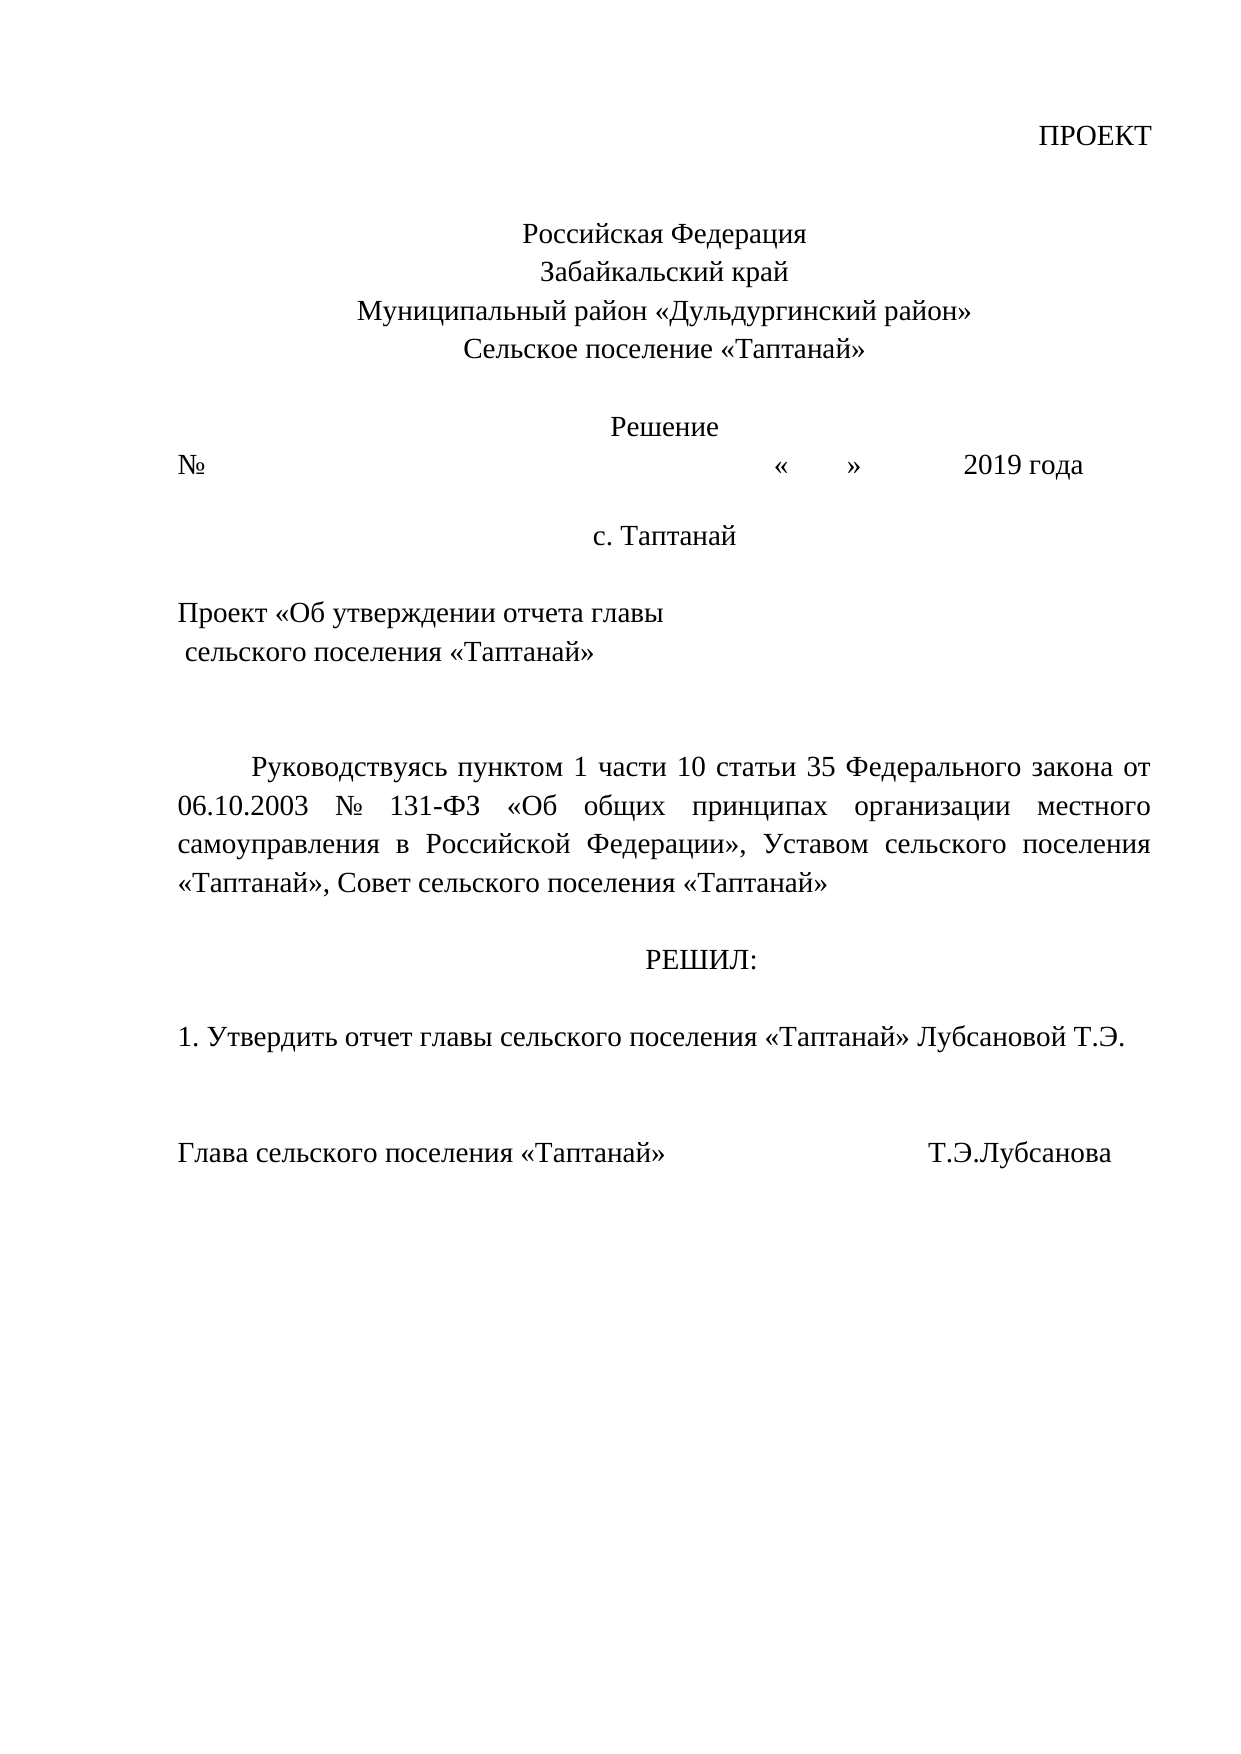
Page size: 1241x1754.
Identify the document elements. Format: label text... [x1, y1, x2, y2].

text 1. Утвердить отчет главы сельского поселения «Таптанай» Лубсановой Т.Э. [177, 1019, 1152, 1053]
text Забайкальский край [177, 254, 1152, 288]
text с. Таптанай [177, 518, 1152, 552]
text РЕШИЛ: [177, 942, 1152, 976]
text Проект «Об утверждении отчета главы [177, 595, 709, 629]
text Муниципальный район «Дульдургинский район» [177, 293, 1152, 327]
text Глава сельского поселения «Таптанай» Т.Э.Лубсанова [177, 1135, 1152, 1168]
list ПРОЕКТ [252, 118, 1152, 152]
text Решение [177, 409, 1152, 442]
text Сельское поселение «Таптанай» [177, 332, 1152, 365]
text Российская Федерация [177, 216, 1152, 249]
text Руководствуясь пунктом 1 части 10 статьи 35 Федерального закона от 06.10.2003 № 131-ФЗ «Об общих принципах организации местного самоуправления в Российской Федерации», Уставом сельского поселения «Таптанай», Совет сельского поселения «Таптанай» [177, 749, 1152, 898]
text сельского поселения «Таптанай» [177, 634, 709, 667]
text № « » 2019 года [177, 447, 1152, 481]
